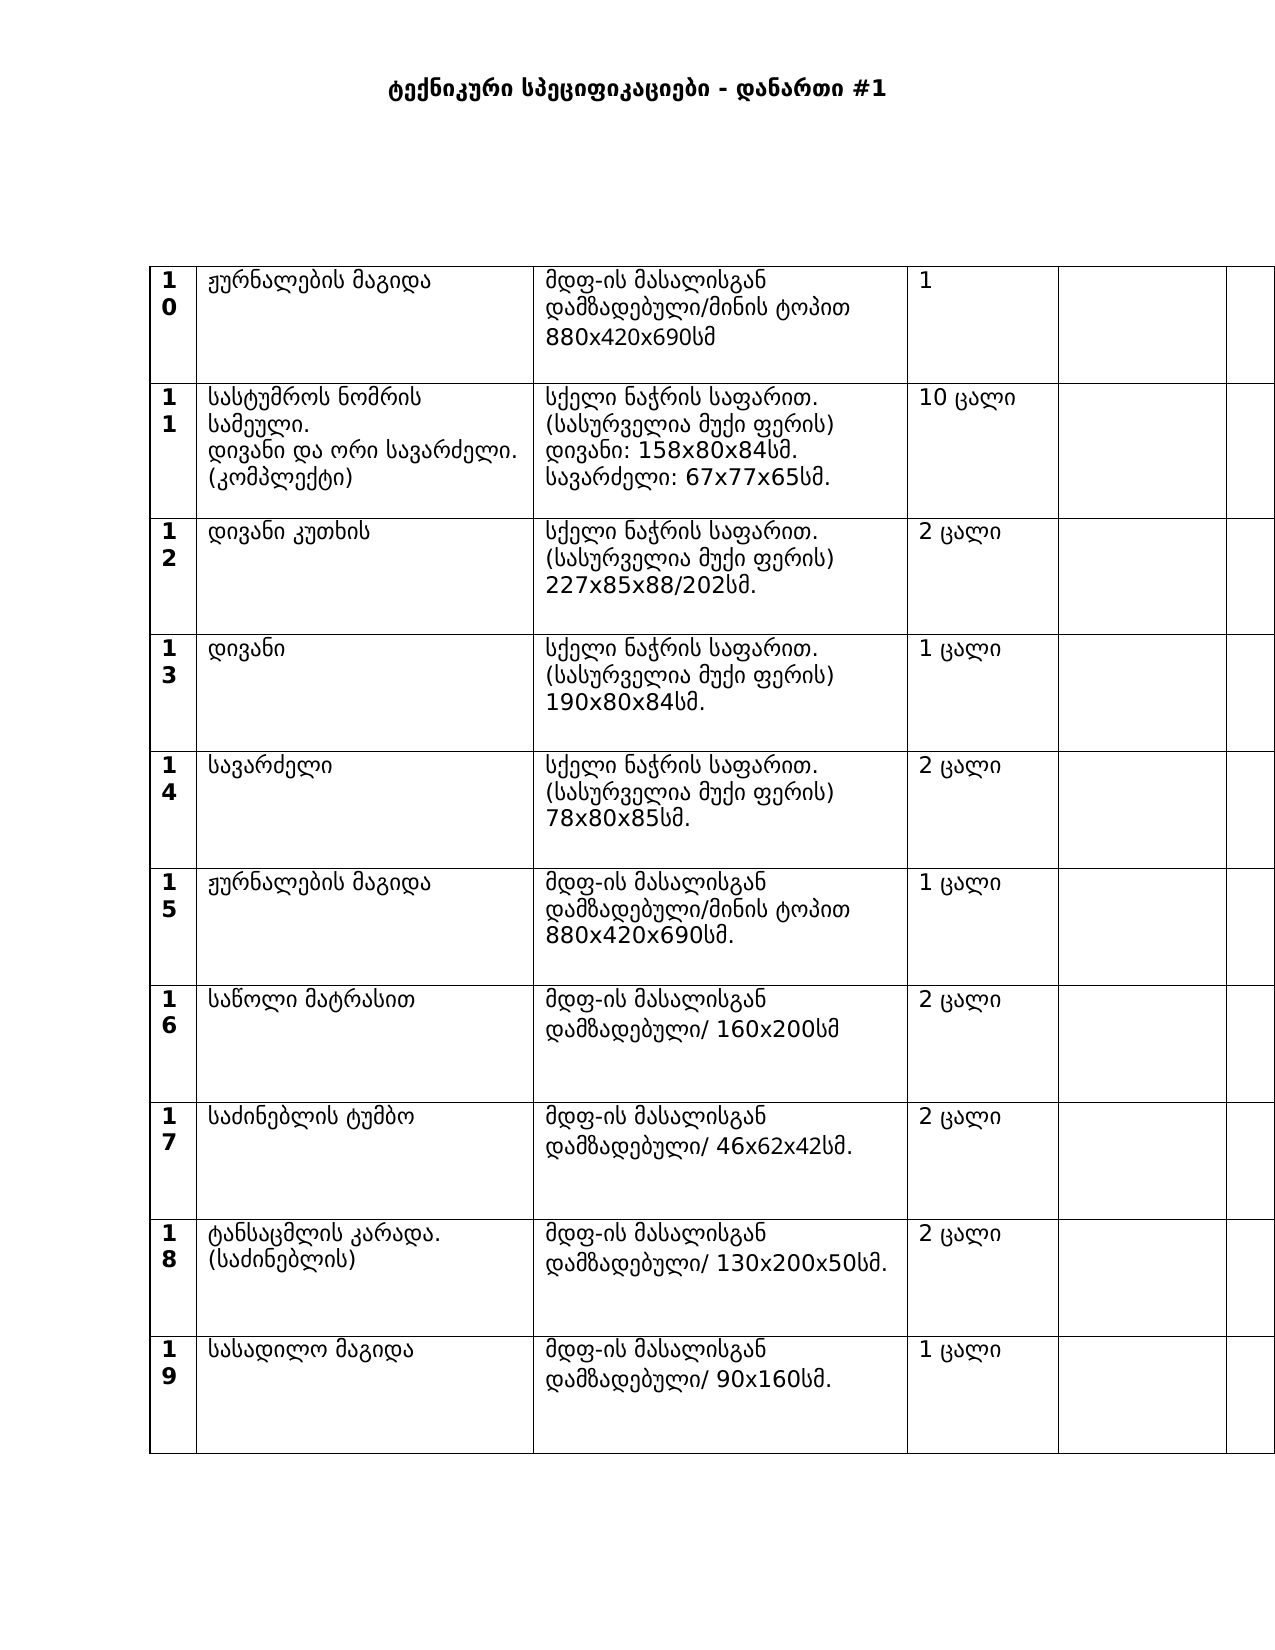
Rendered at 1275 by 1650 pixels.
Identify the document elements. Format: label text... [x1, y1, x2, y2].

table_cell [1059, 986, 1226, 1102]
table_cell სქელი ნაჭრის საფარით. (სასურველია მუქი ფერის) 227x85x88/202სმ. [534, 519, 907, 634]
table_cell [1227, 384, 1274, 517]
table_cell [1227, 986, 1274, 1102]
table_cell მდფ-ის მასალისგან დამზადებული/ 130x200x50სმ. [534, 1220, 907, 1336]
table_cell 16 [151, 986, 196, 1102]
table_cell სავარძელი [197, 752, 533, 868]
table_cell 2 ცალი [908, 986, 1058, 1102]
table_cell მდფ-ის მასალისგან დამზადებული/ 46x62x42სმ. [534, 1103, 907, 1219]
table_cell [1059, 869, 1226, 985]
table_cell [1227, 869, 1274, 985]
table_cell 14 [151, 752, 196, 868]
table_cell [1227, 1220, 1274, 1336]
table_cell სასადილო მაგიდა [197, 1337, 533, 1452]
table_cell 2 ცალი [908, 752, 1058, 868]
table_cell 1 [908, 267, 1058, 383]
table_cell [1227, 635, 1274, 751]
table_cell მდფ-ის მასალისგან დამზადებული/ 160x200სმ [534, 986, 907, 1102]
table_cell [1059, 1103, 1226, 1219]
table_cell 2 ცალი [908, 1103, 1058, 1219]
table_cell [1227, 752, 1274, 868]
table_cell 2 ცალი [908, 519, 1058, 634]
table_cell დივანი კუთხის [197, 519, 533, 634]
table_cell 11 [151, 384, 196, 517]
table_cell 1 ცალი [908, 869, 1058, 985]
table_cell [1059, 1220, 1226, 1336]
table_cell [1059, 267, 1226, 383]
table_cell [1059, 1337, 1226, 1452]
table_cell [1059, 384, 1226, 517]
table_cell 1 ცალი [908, 635, 1058, 751]
table_cell სქელი ნაჭრის საფარით. (სასურველია მუქი ფერის) დივანი: 158x80x84სმ. სავარძელი: 67x77x65სმ. [534, 384, 907, 517]
table_cell 15 [151, 869, 196, 985]
table_cell [1227, 1337, 1274, 1452]
table_cell 17 [151, 1103, 196, 1219]
table_cell 12 [151, 519, 196, 634]
table_cell მდფ-ის მასალისგან დამზადებული/მინის ტოპით 880x420x690სმ. [534, 869, 907, 985]
table_cell სქელი ნაჭრის საფარით. (სასურველია მუქი ფერის) 190x80x84სმ. [534, 635, 907, 751]
table_cell ჟურნალების მაგიდა [197, 869, 533, 985]
table_cell ტანსაცმლის კარადა. (საძინებლის) [197, 1220, 533, 1336]
table_cell [1059, 519, 1226, 634]
table_cell [1227, 267, 1274, 383]
table_cell 10 [151, 267, 196, 383]
table_cell 1 ცალი [908, 1337, 1058, 1452]
table_cell 18 [151, 1220, 196, 1336]
table_cell [1059, 635, 1226, 751]
table_cell 2 ცალი [908, 1220, 1058, 1336]
table_cell [1227, 519, 1274, 634]
table_cell სქელი ნაჭრის საფარით. (სასურველია მუქი ფერის) 78x80x85სმ. [534, 752, 907, 868]
table_cell 19 [151, 1337, 196, 1452]
table_cell მდფ-ის მასალისგან დამზადებული/ 90x160სმ. [534, 1337, 907, 1452]
table_cell სასტუმროს ნომრის სამეული. დივანი და ორი სავარძელი. (კომპლექტი) [197, 384, 533, 517]
table_cell 10 ცალი [908, 384, 1058, 517]
table_cell ჟურნალების მაგიდა [197, 267, 533, 383]
table_cell მდფ-ის მასალისგან დამზადებული/მინის ტოპით 880x420x690სმ [534, 267, 907, 383]
table_cell [1059, 752, 1226, 868]
table_cell საძინებლის ტუმბო [197, 1103, 533, 1219]
table_cell 13 [151, 635, 196, 751]
table_cell დივანი [197, 635, 533, 751]
table_cell საწოლი მატრასით [197, 986, 533, 1102]
table_cell [1227, 1103, 1274, 1219]
